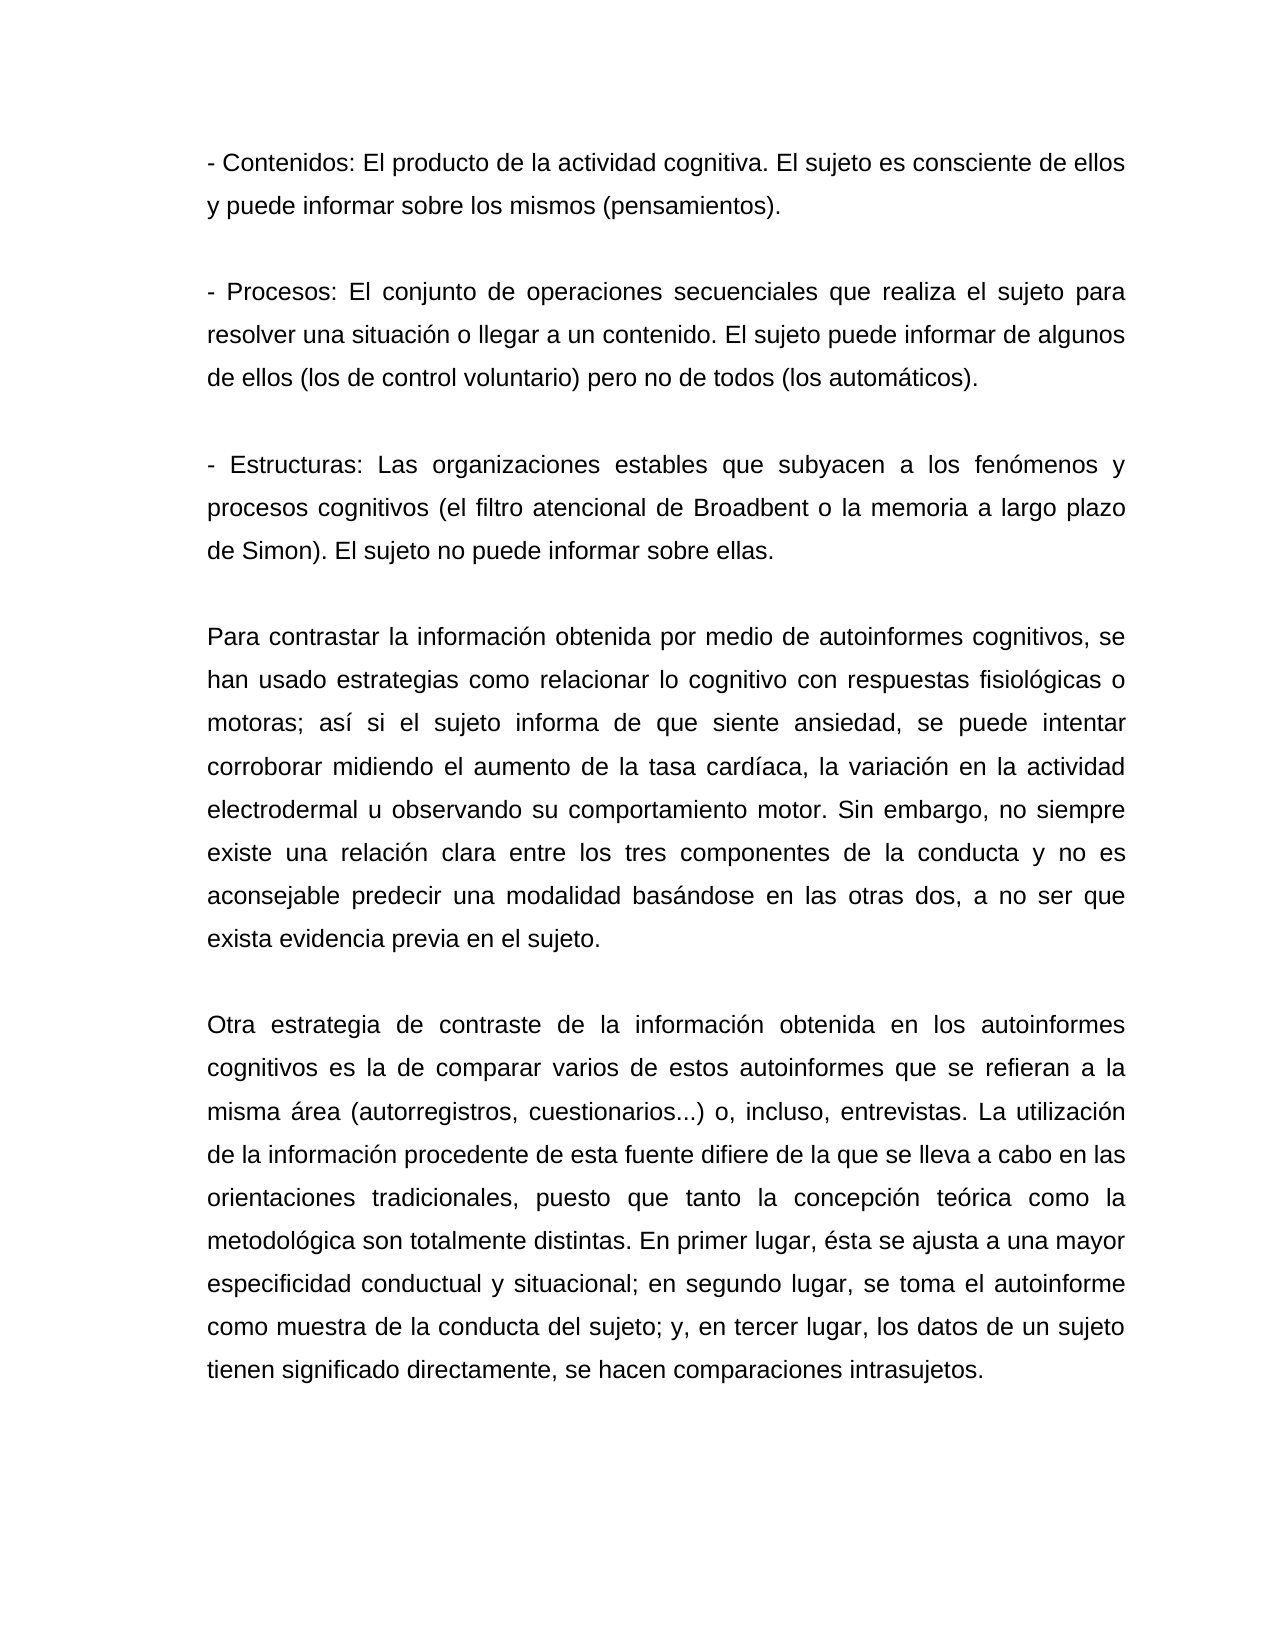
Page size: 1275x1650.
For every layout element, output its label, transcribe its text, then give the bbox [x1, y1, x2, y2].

text - Contenidos: El producto de la actividad cognitiva. El sujeto es consciente de ellos y puede informar sobre los mismos (pensamientos). [207, 148, 1127, 219]
text - Estructuras: Las organizaciones estables que subyacen a los fenómenos y procesos cognitivos (el filtro atencional de Broadbent o la memoria a largo plazo de Simon). El sujeto no puede informar sobre ellas. [207, 449, 1127, 564]
text Para contrastar la información obtenida por medio de autoinformes cognitivos, se han usado estrategias como relacionar lo cognitivo con respuestas fisiológicas o motoras; así si el sujeto informa de que siente ansiedad, se puede intentar corroborar midiendo el aumento de la tasa cardíaca, la variación en la actividad electrodermal u observando su comportamiento motor. Sin embargo, no siempre existe una relación clara entre los tres componentes de la conducta y no es aconsejable predecir una modalidad basándose en las otras dos, a no ser que exista evidencia previa en el sujeto. [207, 622, 1127, 953]
text Otra estrategia de contraste de la información obtenida en los autoinformes cognitivos es la de comparar varios de estos autoinformes que se refieran a la misma área (autorregistros, cuestionarios...) o, incluso, entrevistas. La utilización de la información procedente de esta fuente difiere de la que se lleva a cabo en las orientaciones tradicionales, puesto que tanto la concepción teórica como la metodológica son totalmente distintas. En primer lugar, ésta se ajusta a una mayor especificidad conductual y situacional; en segundo lugar, se toma el autoinforme como muestra de la conducta del sujeto; y, en tercer lugar, los datos de un sujeto tienen significado directamente, se hacen comparaciones intrasujetos. [207, 1010, 1127, 1384]
text - Procesos: El conjunto de operaciones secuenciales que realiza el sujeto para resolver una situación o llegar a un contenido. El sujeto puede informar de algunos de ellos (los de control voluntario) pero no de todos (los automáticos). [207, 277, 1127, 392]
